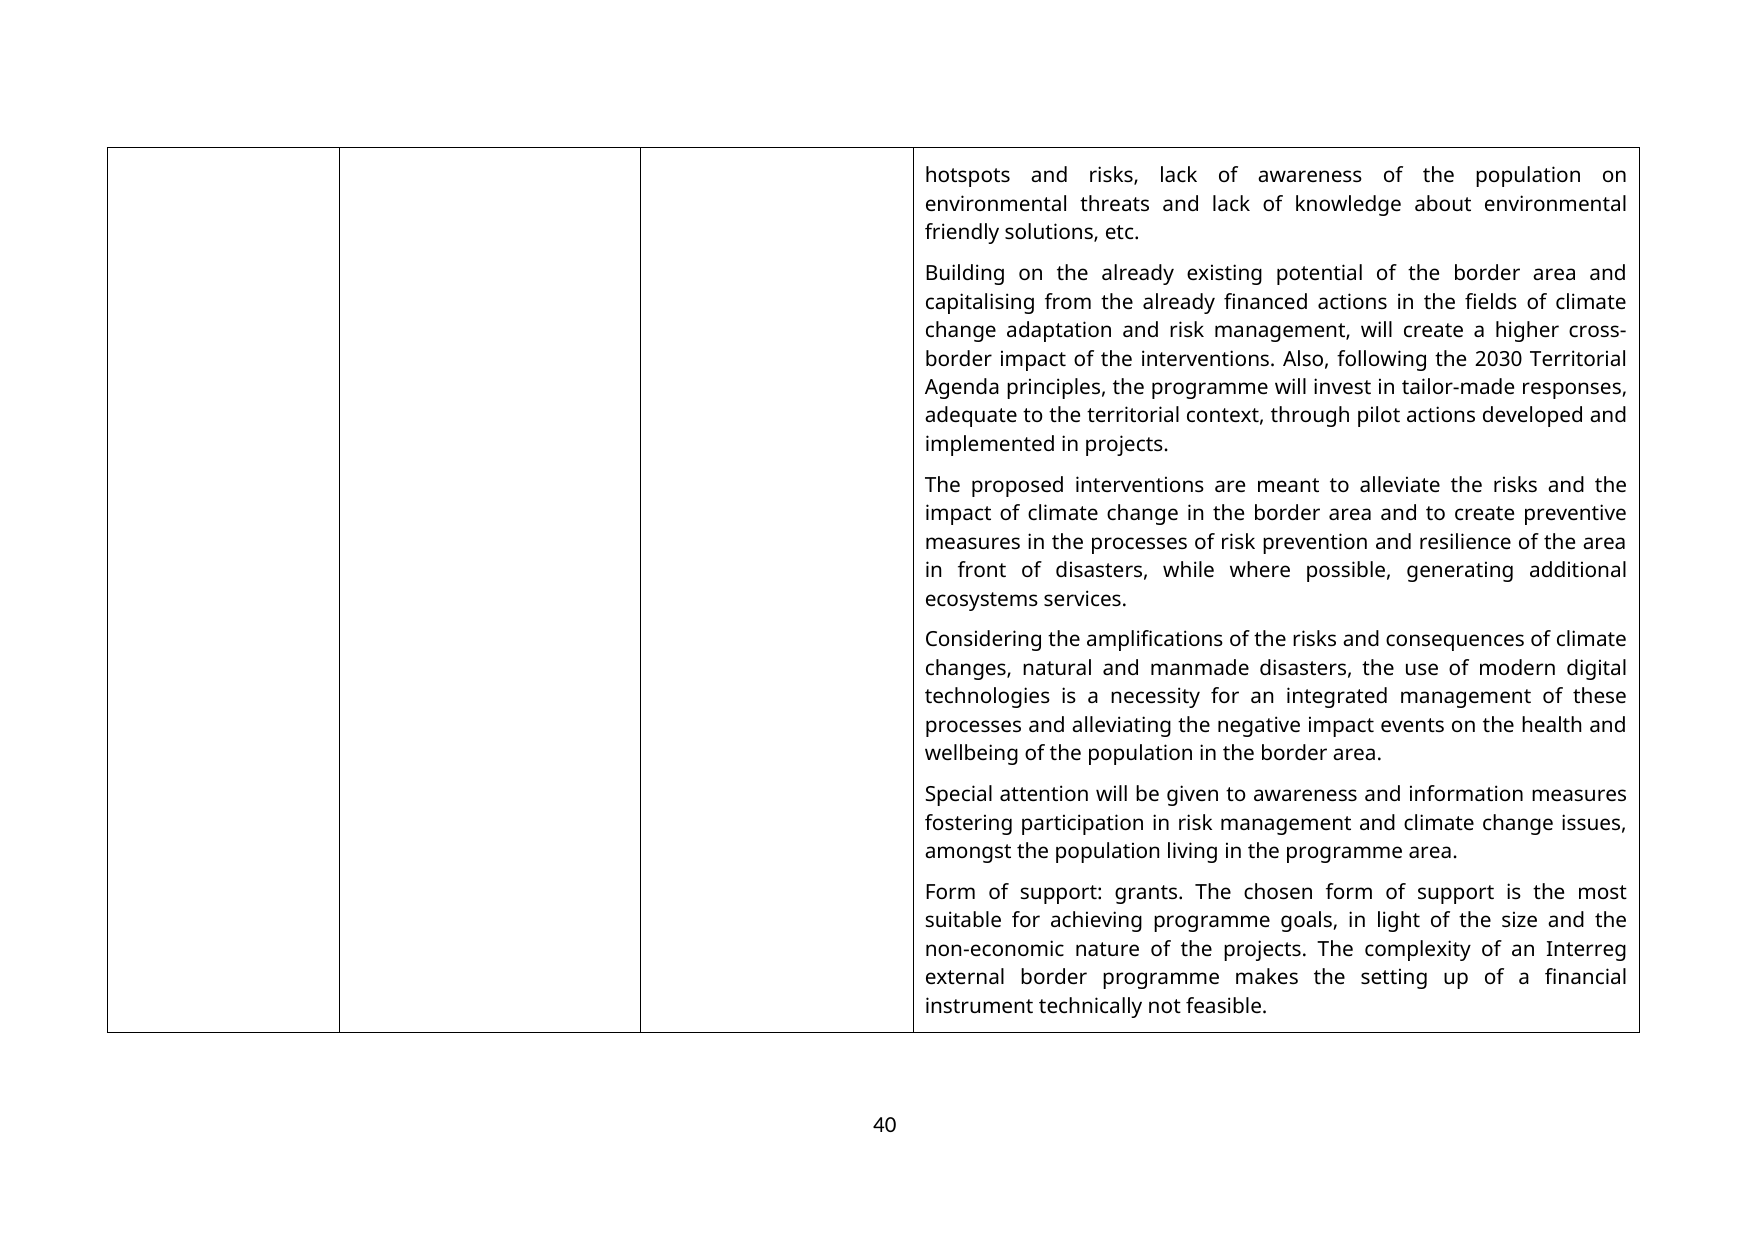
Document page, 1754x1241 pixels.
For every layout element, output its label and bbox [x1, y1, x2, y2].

table_cell [914, 148, 1639, 1032]
table_cell [340, 148, 640, 1032]
